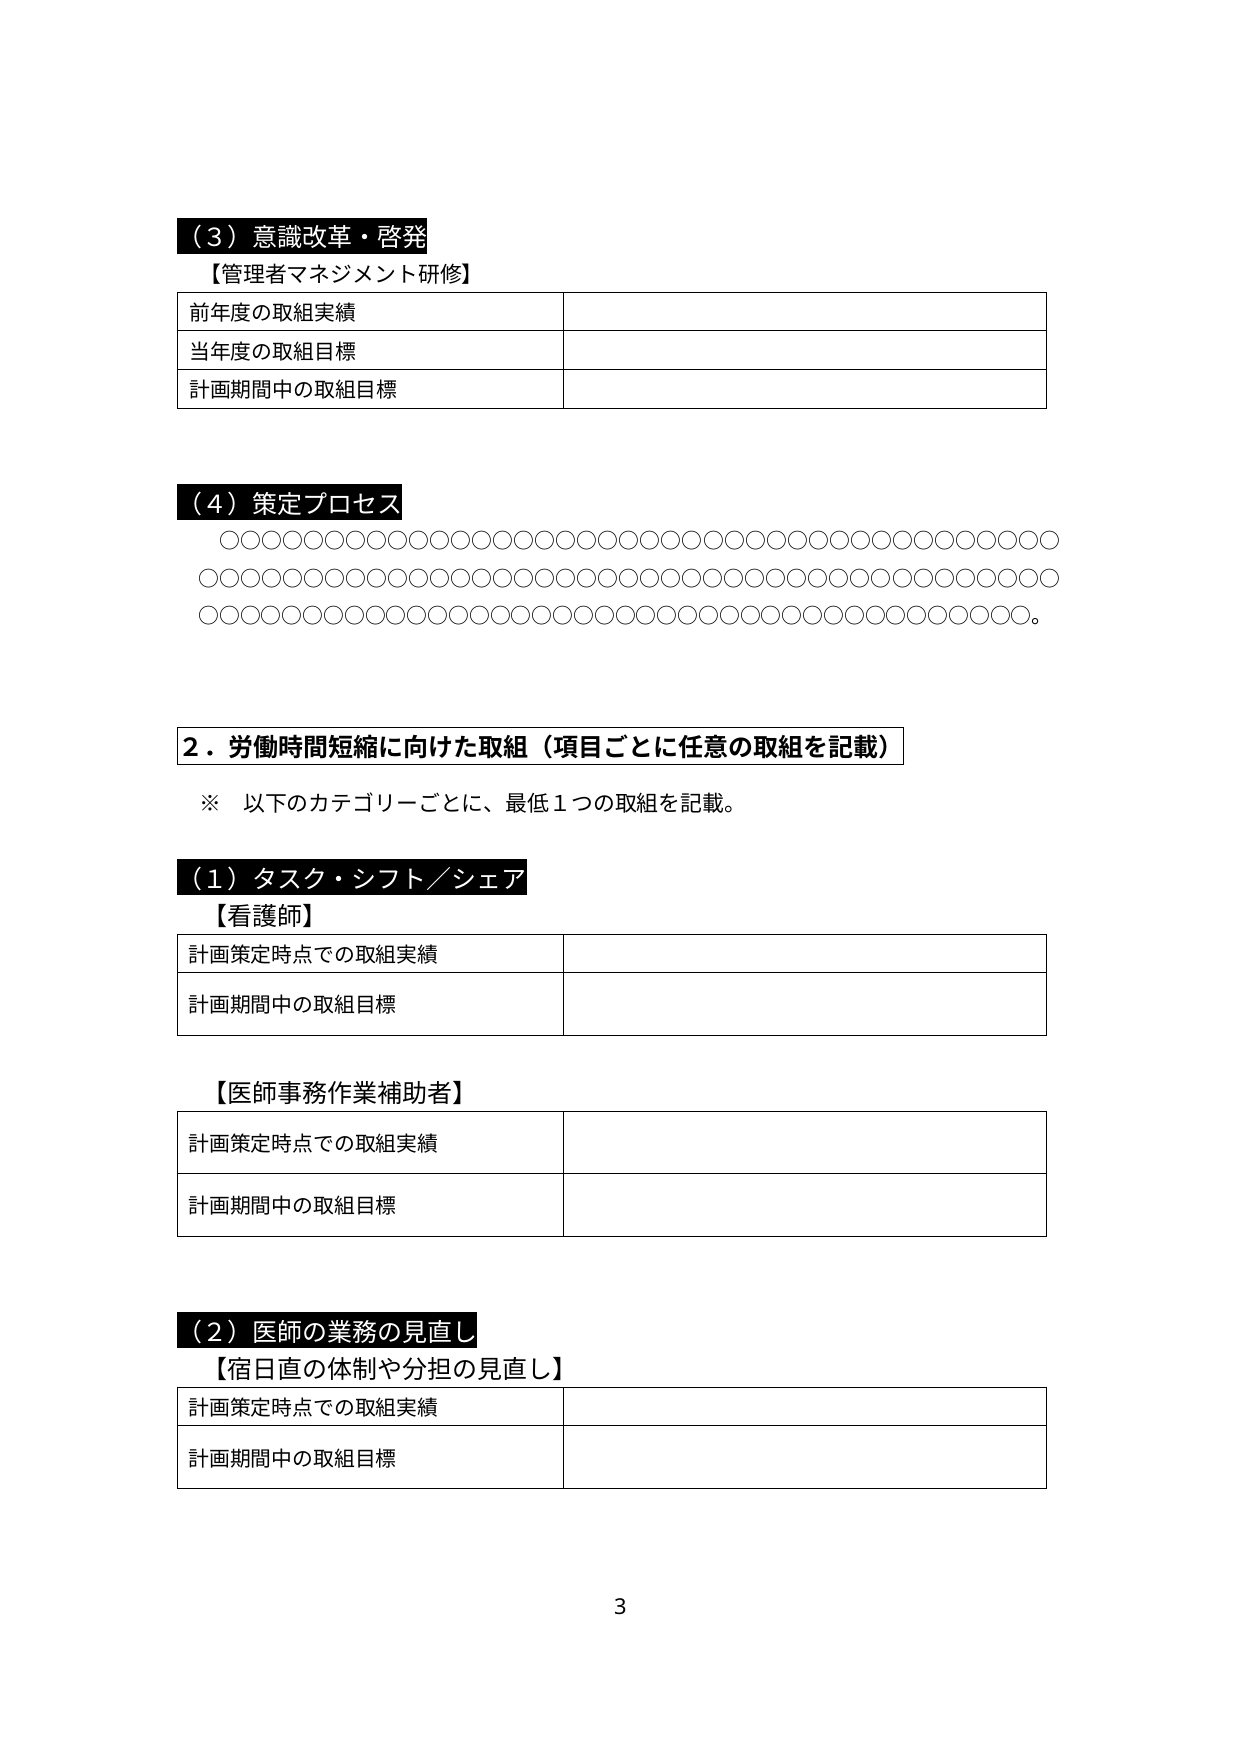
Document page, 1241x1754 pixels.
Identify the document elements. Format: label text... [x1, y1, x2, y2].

text （４）策定プロセス [177, 483, 1063, 521]
table_cell 計画期間中の取組目標 [178, 370, 563, 407]
text 【管理者マネジメント研修】 [177, 254, 1063, 292]
table_header [564, 1388, 1046, 1425]
table_header 計画策定時点での取組実績 [178, 1112, 563, 1173]
table_header 計画策定時点での取組実績 [178, 935, 563, 972]
table_cell [564, 331, 1046, 369]
table_header 計画策定時点での取組実績 [178, 1388, 563, 1425]
table_cell [564, 370, 1046, 407]
text 【宿日直の体制や分担の見直し】 [177, 1349, 1063, 1387]
table_cell 計画期間中の取組目標 [178, 1426, 563, 1488]
text （１）タスク・シフト／シェア [177, 858, 1063, 896]
table_header [564, 935, 1046, 972]
text （３）意識改革・啓発 [177, 217, 1063, 254]
table_cell [564, 1426, 1046, 1488]
table_header [564, 293, 1046, 330]
table_cell [564, 1174, 1046, 1236]
table_cell [564, 973, 1046, 1034]
text ２．労働時間短縮に向けた取組（項目ごとに任意の取組を記載） [177, 708, 1063, 783]
table_cell 計画期間中の取組目標 [178, 973, 563, 1034]
text 【看護師】 [177, 896, 1063, 933]
table_header [564, 1112, 1046, 1173]
table_cell 計画期間中の取組目標 [178, 1174, 563, 1236]
text ○○○○○○○○○○○○○○○○○○○○○○○○○○○○○○○○○○○○○○○○○○○○○○○○○○○○○○○○○○○○○○○○○○○○○○○○○○○○○○○○○○○○○○○○○○○○○○○○○○○○○○○○○○○○○○○○○○○○○○○○○。 [177, 521, 1063, 633]
text （２）医師の業務の見直し [177, 1312, 1063, 1349]
table_cell 当年度の取組目標 [178, 331, 563, 369]
table_header 前年度の取組実績 [178, 293, 563, 330]
text ※ 以下のカテゴリーごとに、最低１つの取組を記載。 [177, 783, 1063, 821]
text 【医師事務作業補助者】 [177, 1073, 1063, 1111]
